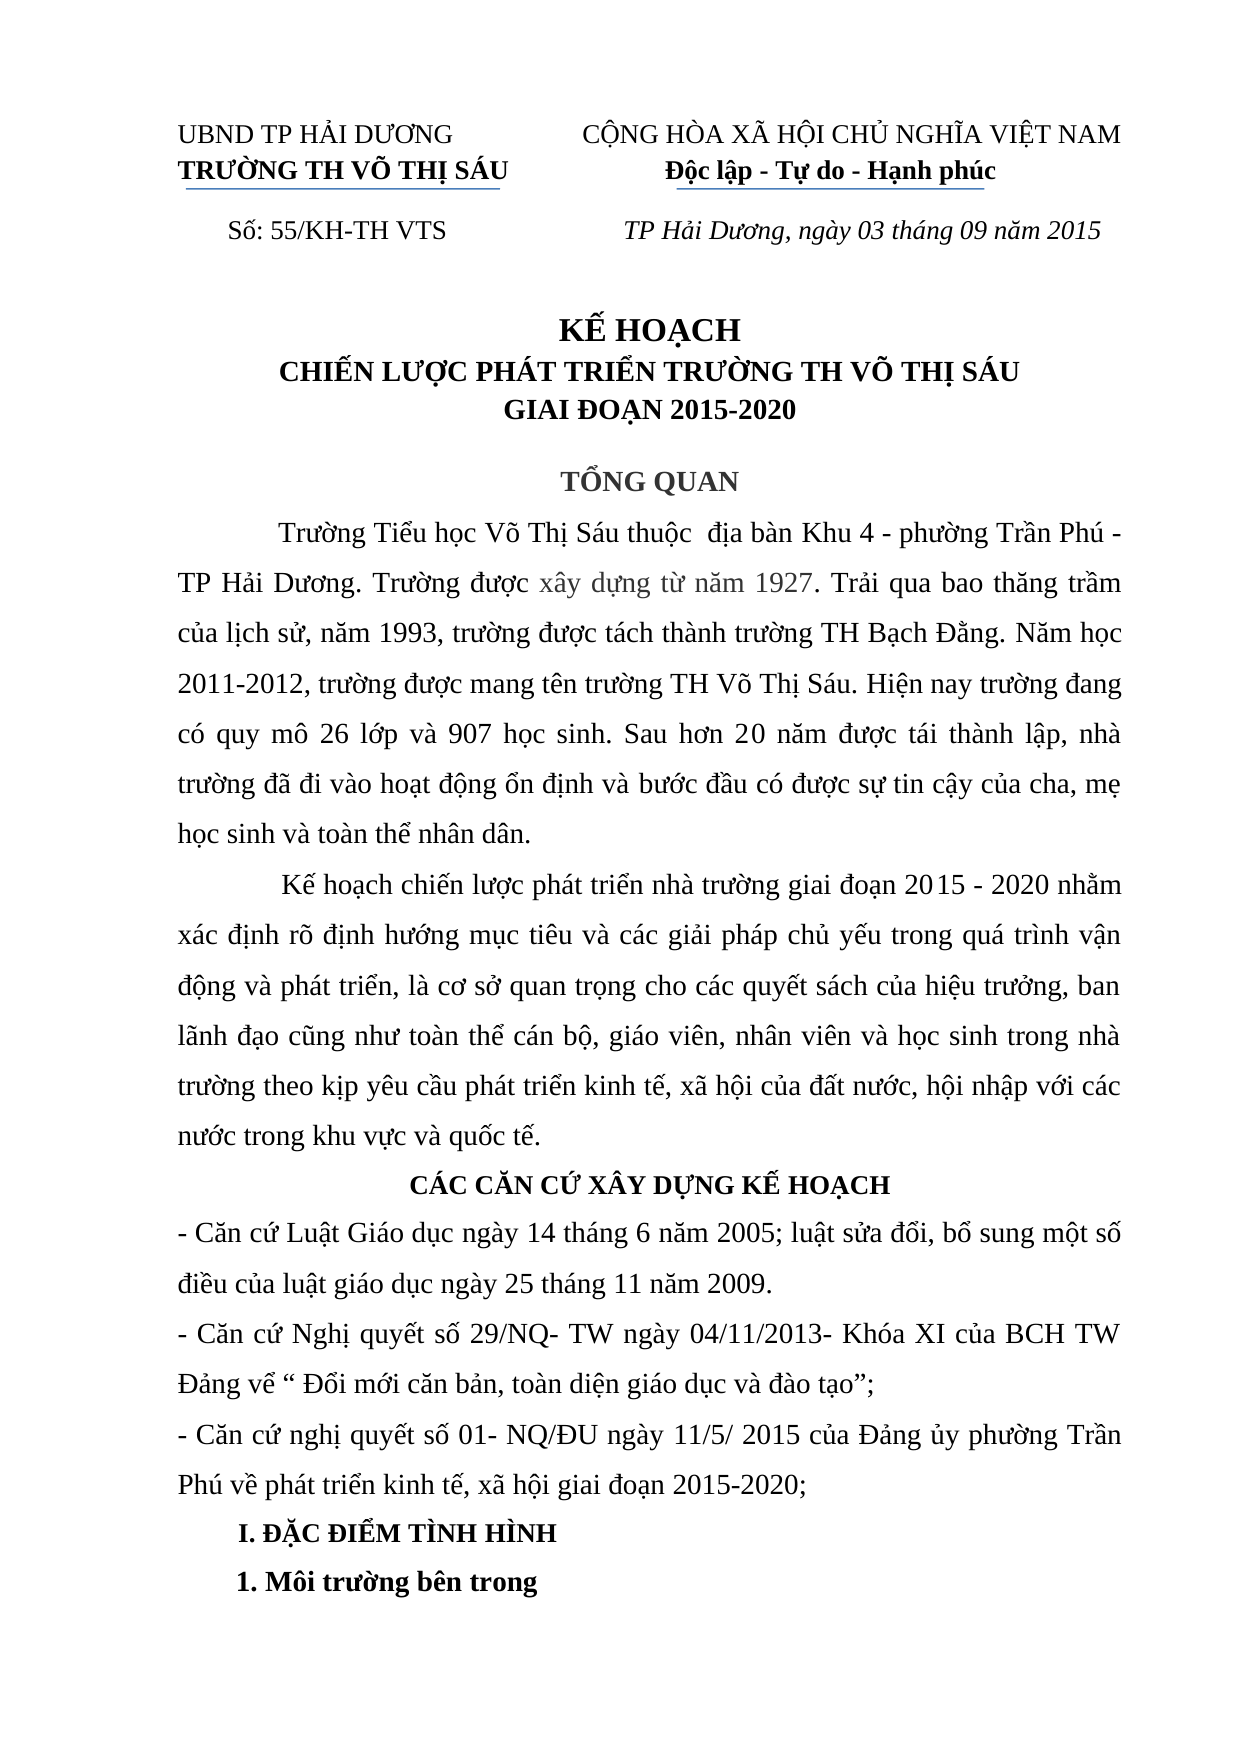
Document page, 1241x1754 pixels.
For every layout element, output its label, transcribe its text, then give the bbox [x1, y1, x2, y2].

list - Căn cứ Luật Giáo dục ngày 14 tháng 6 năm 2005; luật sửa đổi, bổ sung một số điều của luật giáo dục ngày 25 tháng 11 năm 2009. [177, 1216, 1122, 1299]
list I. ĐẶC ĐIỂM TÌNH HÌNH [177, 1517, 1122, 1548]
subtitle 1. Môi trường bên trong [177, 1564, 1122, 1598]
text TỔNG QUAN [177, 464, 1122, 498]
list - Căn cứ nghị quyết số 01- NQ/ĐU ngày 11/5/ 2015 của Đảng ủy phường Trần Phú về phát triển kinh tế, xã hội giai đoạn 2015-2020; [177, 1417, 1122, 1501]
text CÁC CĂN CỨ XÂY DỰNG KẾ HOẠCH [177, 1169, 1122, 1200]
text TRƯỜNG TH VÕ THỊ SÁU Độc lập - Tự do - Hạnh phúc [177, 154, 1122, 185]
list - Căn cứ Nghị quyết số 29/NQ- TW ngày 04/11/2013- Khóa XI của BCH TW Đảng vể “ Đổi mới căn bản, toàn diện giáo dục và đào tạo”; [177, 1316, 1122, 1400]
text CHIẾN LƯỢC PHÁT TRIỂN TRƯỜNG TH VÕ THỊ SÁU [177, 354, 1122, 387]
text KẾ HOẠCH [177, 310, 1122, 348]
text Số: 55/KH-TH VTS TP Hải Dương, ngày 03 tháng 09 năm 2015 [177, 189, 1122, 246]
text UBND TP HẢI DƯƠNG CỘNG HÒA XÃ HỘI CHỦ NGHĨA VIỆT NAM [177, 118, 1122, 149]
text Trường Tiểu học Võ Thị Sáu thuộc địa bàn Khu 4 - phường Trần Phú - TP Hải Dương. Trường được xây dựng từ năm 1927. Trải qua bao thăng trầm của lịch sử, năm 1993, trường được tách thành trường TH Bạch Đằng. Năm học 2011-2012, trường được mang tên trường TH Võ Thị Sáu. Hiện nay trường đang có quy mô 26 lớp và 907 học sinh. Sau hơn 20 năm được tái thành lập, nhà trường đã đi vào hoạt động ổn định và bước đầu có được sự tin cậy của cha, mẹ học sinh và toàn thể nhân dân. [177, 515, 1122, 850]
text GIAI ĐOẠN 2015-2020 [177, 392, 1122, 426]
text Kế hoạch chiến lược phát triển nhà trường giai đoạn 2015 - 2020 nhằm xác định rõ định hướng mục tiêu và các giải pháp chủ yếu trong quá trình vận động và phát triển, là cơ sở quan trọng cho các quyết sách của hiệu trưởng, ban lãnh đạo cũng như toàn thể cán bộ, giáo viên, nhân viên và học sinh trong nhà trường theo kịp yêu cầu phát triển kinh tế, xã hội của đất nước, hội nhập với các nước trong khu vực và quốc tế. [177, 867, 1122, 1152]
